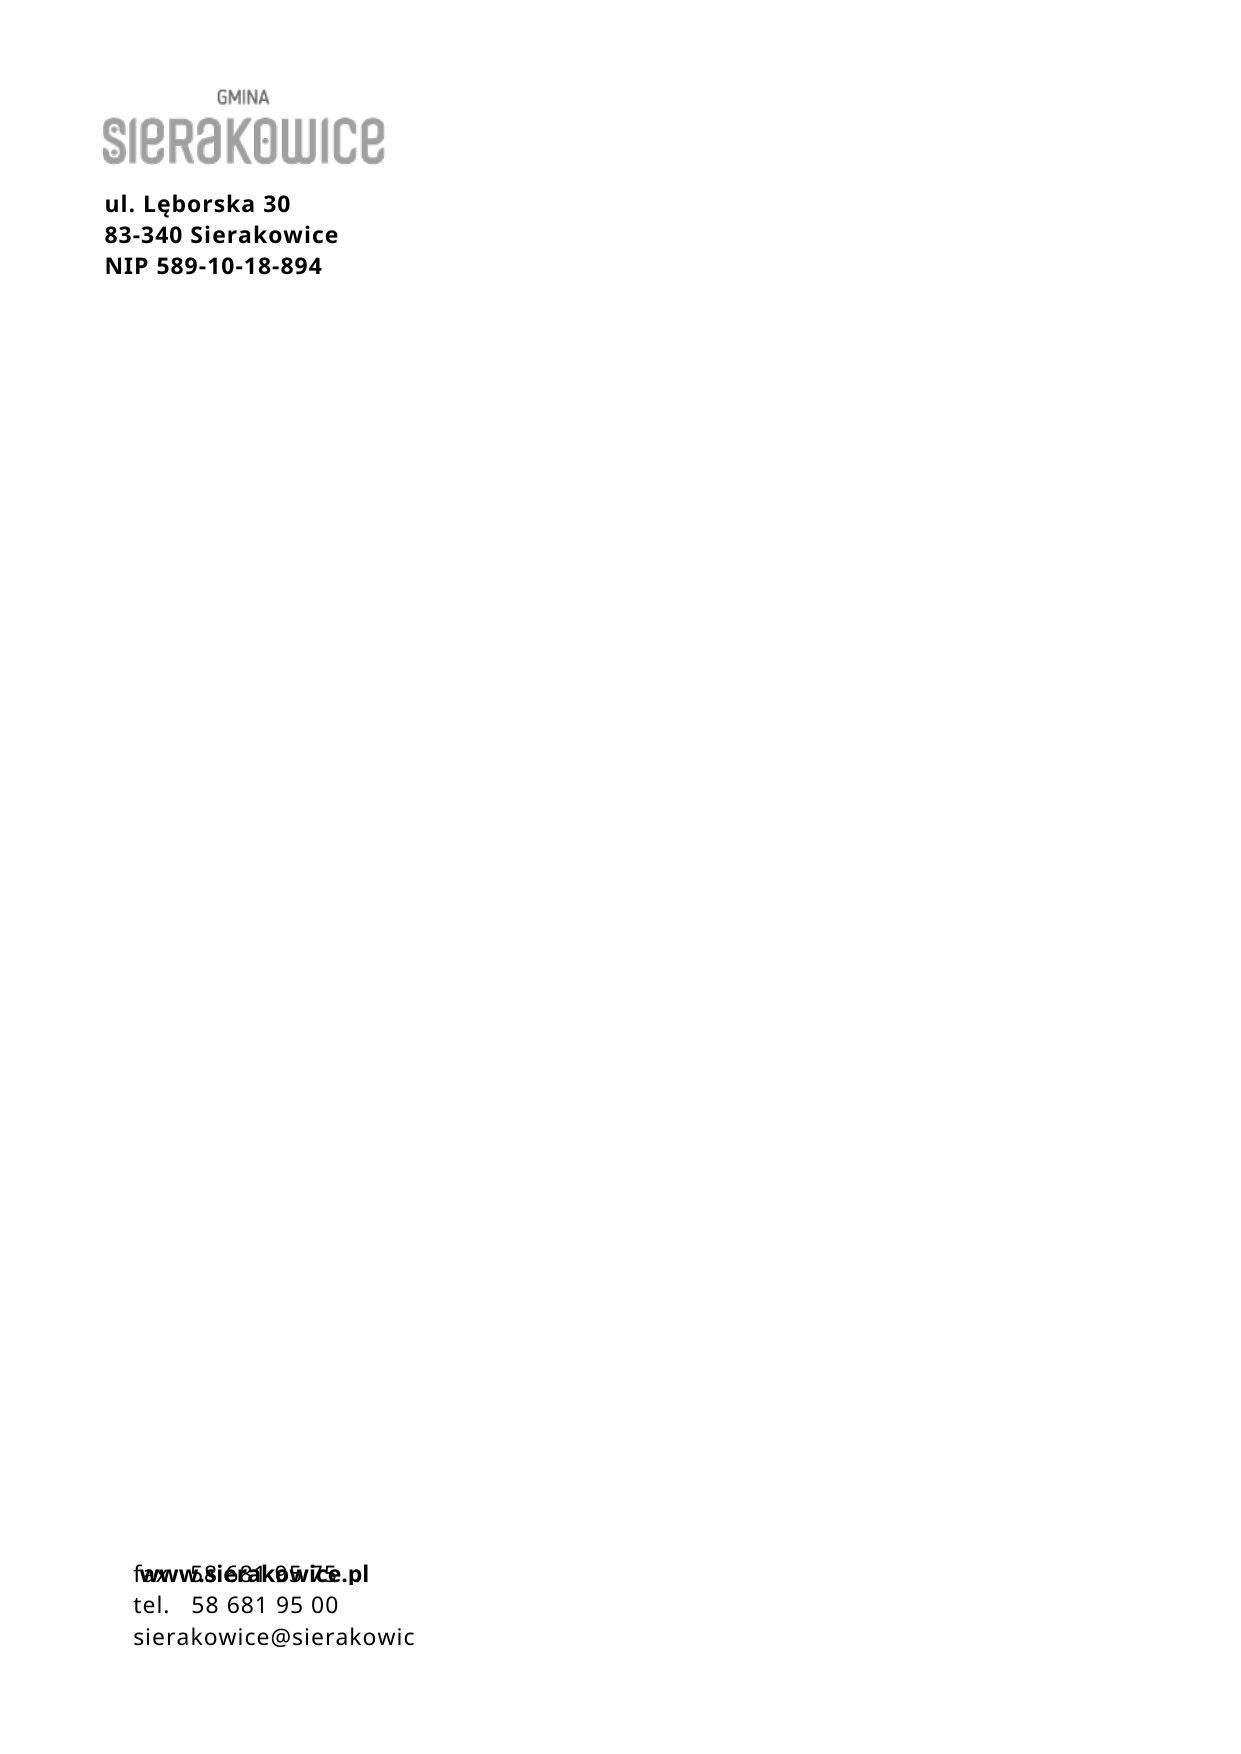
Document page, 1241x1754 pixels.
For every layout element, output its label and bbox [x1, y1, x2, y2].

picture [103, 89, 385, 165]
